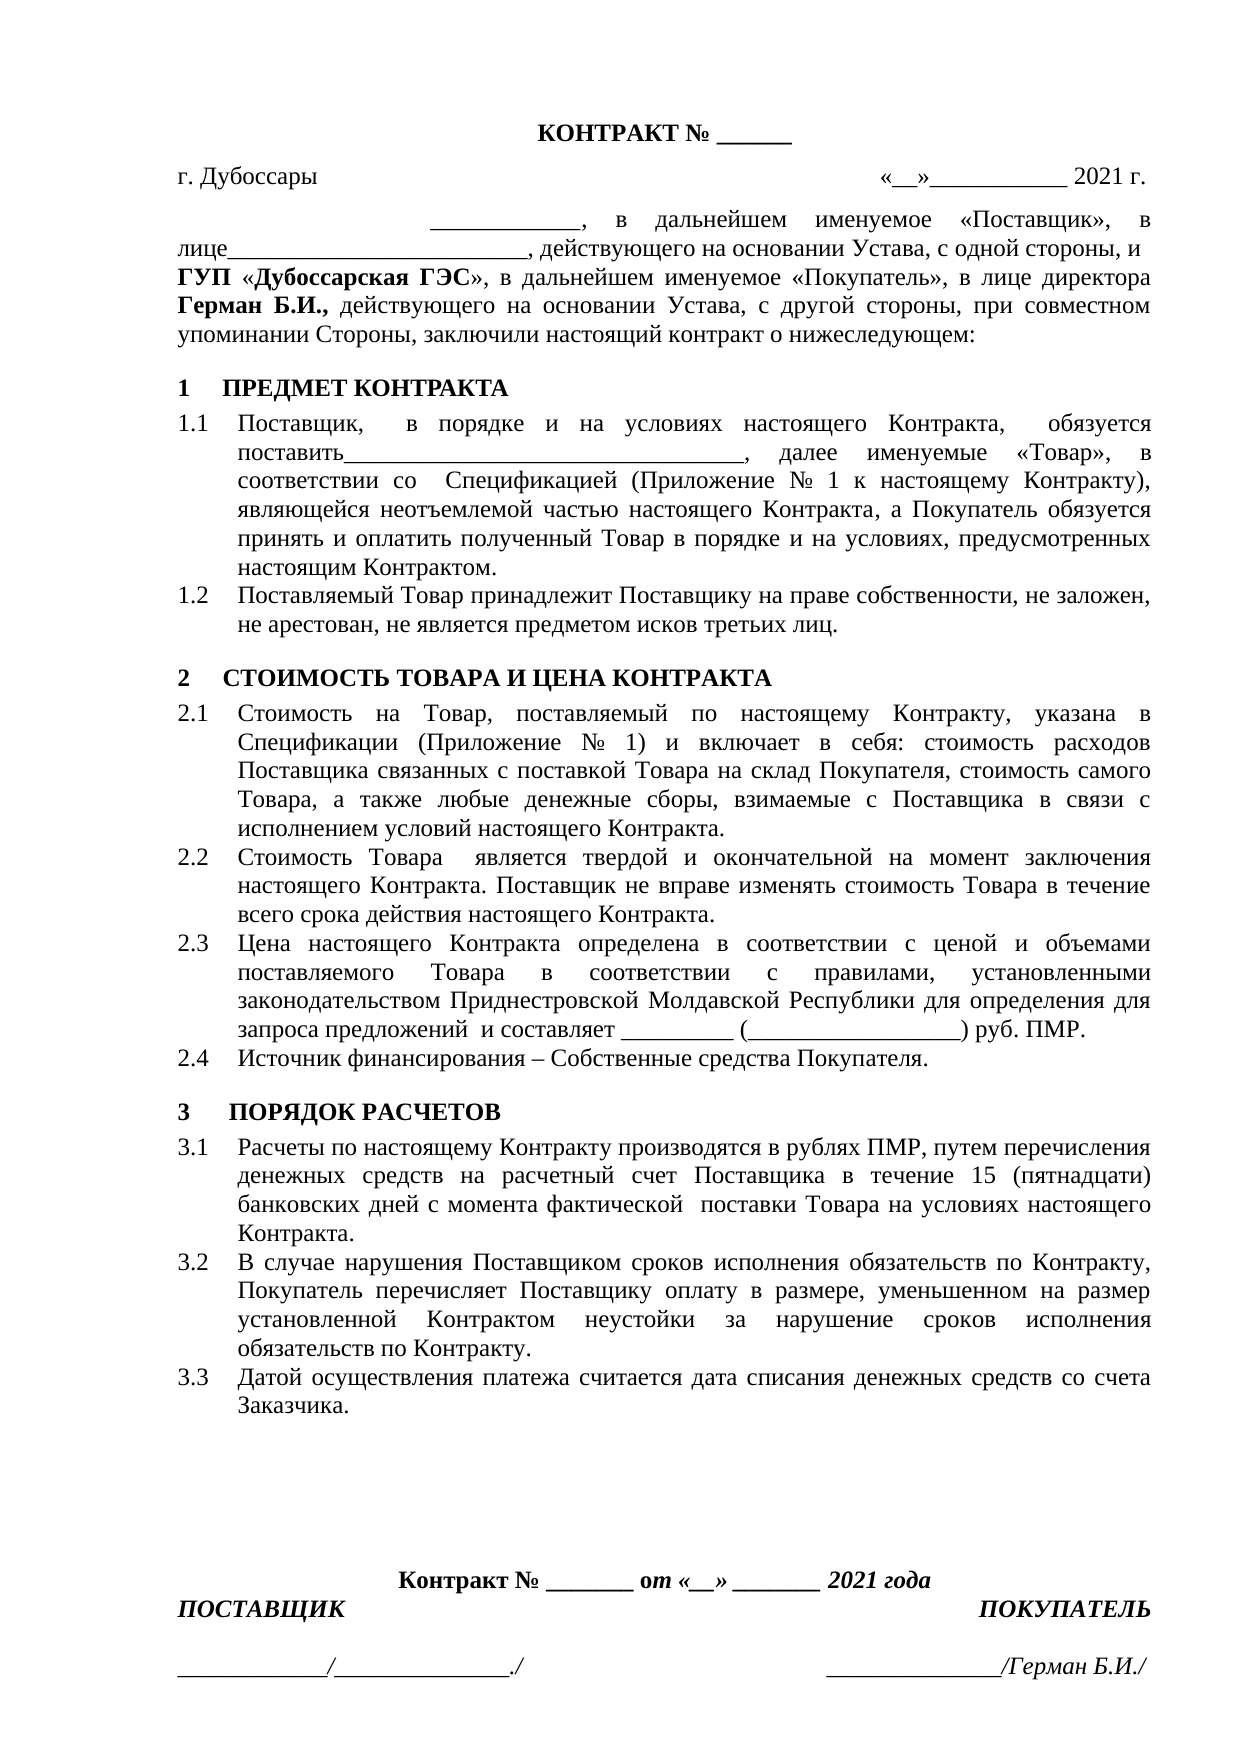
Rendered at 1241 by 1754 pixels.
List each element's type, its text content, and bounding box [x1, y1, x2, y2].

subtitle Расчеты по настоящему Контракту производятся в рублях ПМР, путем перечисления денежных средств на расчетный счет Поставщика в течение 15 (пятнадцати) банковских дней с момента фактической поставки Товара на условиях настоящего Контракта. [177, 1132, 1152, 1247]
subtitle Цена настоящего Контракта определена в соответствии с ценой и объемами поставляемого Товара в соответствии с правилами, установленными законодательством Приднестровской Молдавской Республики для определения для запроса предложений и составляет _________ (_________________) руб. ПМР. [177, 928, 1152, 1043]
subtitle Поставщик, в порядке и на условиях настоящего Контракта, обязуется поставить________________________________, далее именуемые «Товар», в соответствии со Спецификацией (Приложение № 1 к настоящему Контракту), являющейся неотъемлемой частью настоящего Контракта, а Покупатель обязуется принять и оплатить полученный Товар в порядке и на условиях, предусмотренных настоящим Контрактом. [177, 408, 1152, 581]
list ПОРЯДОК РАСЧЕТОВ [177, 1097, 1152, 1126]
text ____________, в дальнейшем именуемое «Поставщик», в лице________________________, действующего на основании Устава, с одной стороны, и [177, 204, 1152, 262]
subtitle Стоимость на Товар, поставляемый по настоящему Контракту, указана в Спецификации (Приложение № 1) и включает в себя: стоимость расходов Поставщика связанных с поставкой Товара на склад Покупателя, стоимость самого Товара, а также любые денежные сборы, взимаемые с Поставщика в связи с исполнением условий настоящего Контракта. [177, 698, 1152, 842]
text КОНТРАКТ № ______ [177, 118, 1152, 147]
subtitle Стоимость Товара является твердой и окончательной на момент заключения настоящего Контракта. Поставщик не вправе изменять стоимость Товара в течение всего срока действия настоящего Контракта. [177, 842, 1152, 928]
text г. Дубоссары «__»___________ 2021 г. [177, 161, 1152, 190]
subtitle Датой осуществления платежа считается дата списания денежных средств со счета Заказчика. [177, 1362, 1152, 1419]
subtitle В случае нарушения Поставщиком сроков исполнения обязательств по Контракту, Покупатель перечисляет Поставщику оплату в размере, уменьшенном на размер установленной Контрактом неустойки за нарушение сроков исполнения обязательств по Контракту. [177, 1247, 1152, 1362]
subtitle Источник финансирования – Собственные средства Покупателя. [177, 1043, 1152, 1072]
subtitle ПРЕДМЕТ КОНТРАКТА [177, 373, 1152, 402]
subtitle Поставляемый Товар принадлежит Поставщику на праве собственности, не заложен, не арестован, не является предметом исков третьих лиц. [177, 581, 1152, 638]
text ГУП «Дубоссарская ГЭС», в дальнейшем именуемое «Покупатель», в лице директора Герман Б.И., действующего на основании Устава, с другой стороны, при совместном упоминании Стороны, заключили настоящий контракт о нижеследующем: [177, 262, 1152, 348]
list СТОИМОСТЬ ТОВАРА И ЦЕНА КОНТРАКТА [177, 663, 1152, 692]
